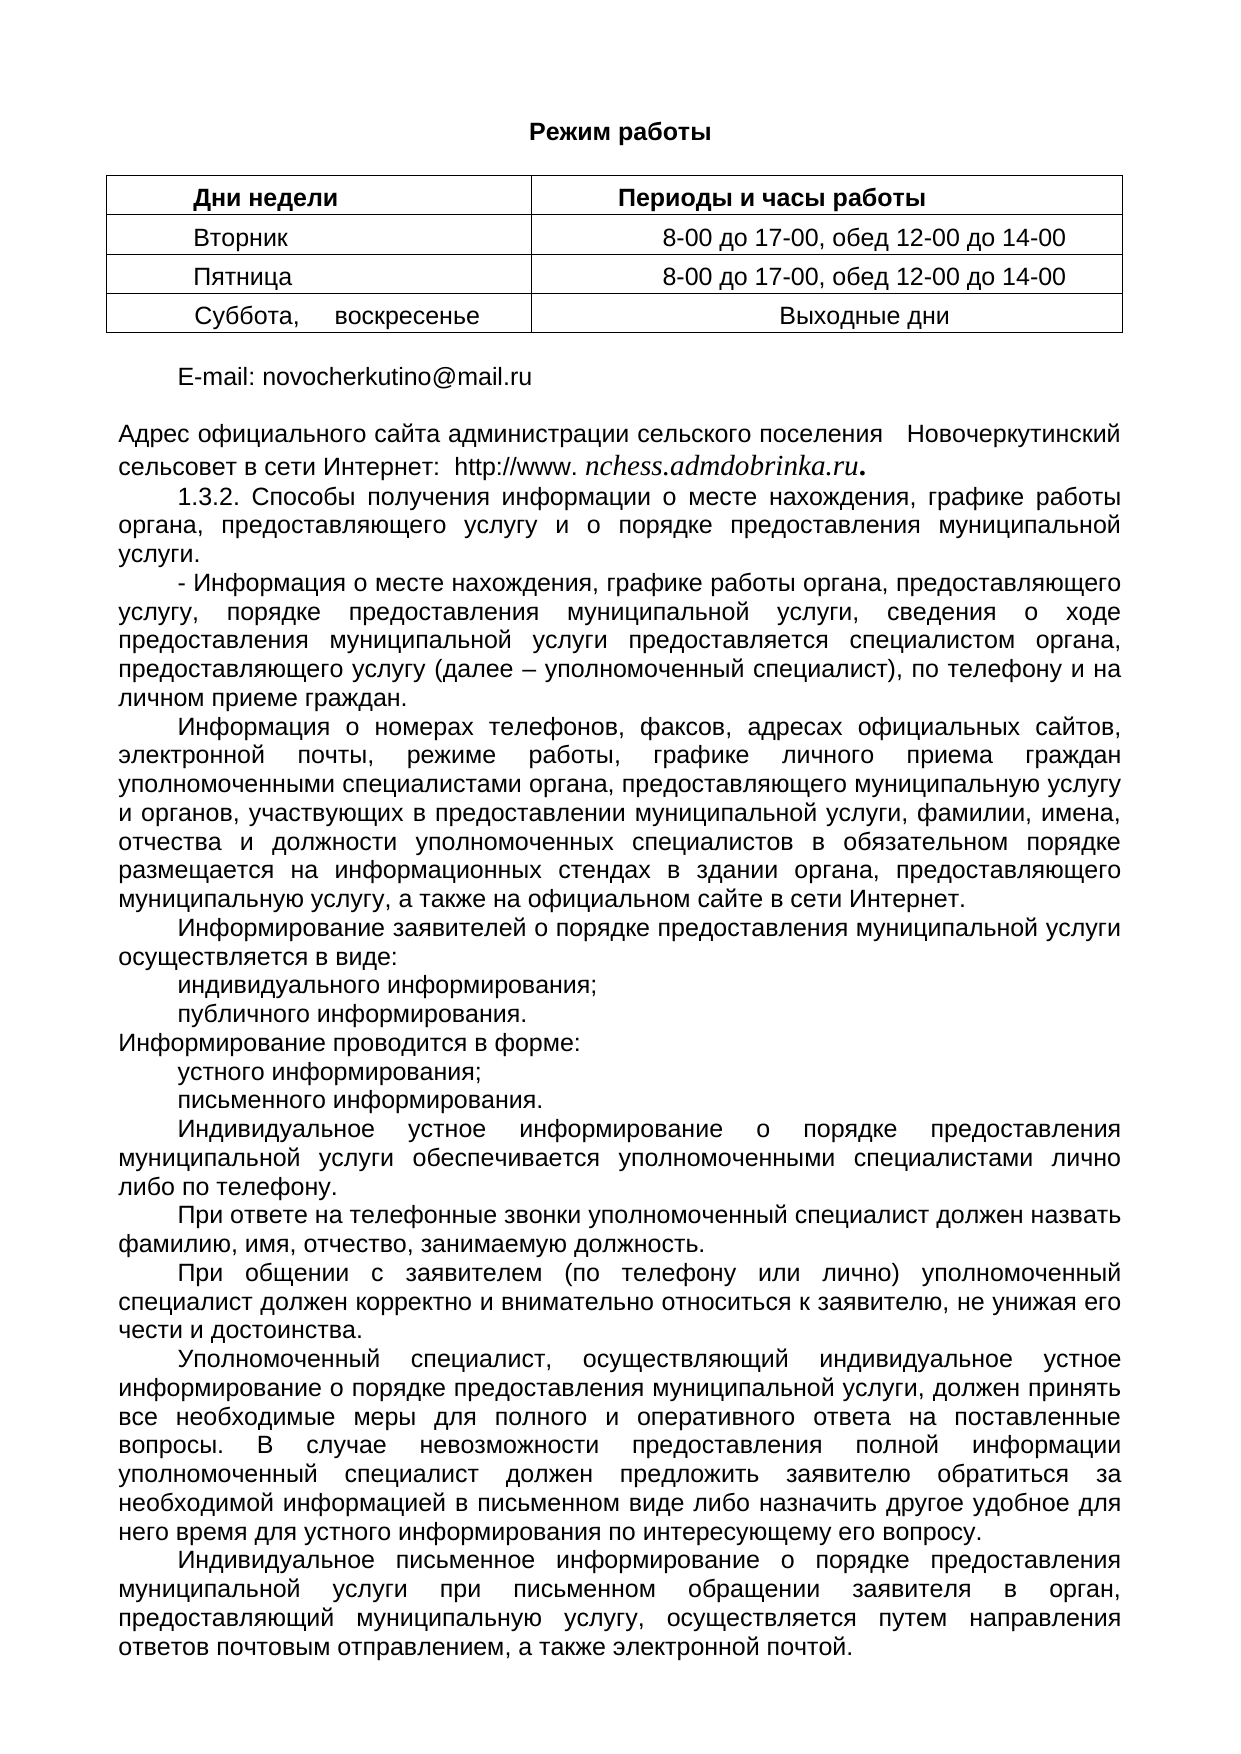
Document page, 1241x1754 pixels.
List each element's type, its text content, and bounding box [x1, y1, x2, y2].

table_cell Выходные дни [532, 294, 1122, 332]
table_cell 8-00 до 17-00, обед 12-00 до 14-00 [532, 255, 1122, 293]
table_cell Суббота, воскресенье [107, 294, 531, 332]
text Информирование проводится в форме: [118, 1028, 1122, 1057]
text Уполномоченный специалист, осуществляющий индивидуальное устное информирование о порядке предоставления муниципальной услуги, должен принять все необходимые меры для полного и оперативного ответа на поставленные вопросы. В случае невозможности предоставления полной информации уполномоченный специалист должен предложить заявителю обратиться за необходимой информацией в письменном виде либо назначить другое удобное для него время для устного информирования по интересующему его вопросу. [118, 1344, 1122, 1545]
text Индивидуальное письменное информирование о порядке предоставления муниципальной услуги при письменном обращении заявителя в орган, предоставляющий муниципальную услугу, осуществляется путем направления ответов почтовым отправлением, а также электронной почтой. [118, 1545, 1122, 1660]
text - Информация о месте нахождения, графике работы органа, предоставляющего услугу, порядке предоставления муниципальной услуги, сведения о ходе предоставления муниципальной услуги предоставляется специалистом органа, предоставляющего услугу (далее – уполномоченный специалист), по телефону и на личном приеме граждан. [118, 568, 1122, 712]
text E-mail: novocherkutino@mail.ru [118, 362, 1122, 391]
table_header Периоды и часы работы [532, 176, 1122, 214]
text При ответе на телефонные звонки уполномоченный специалист должен назвать фамилию, имя, отчество, занимаемую должность. [118, 1200, 1122, 1258]
text письменного информирования. [118, 1085, 1122, 1114]
text устного информирования; [118, 1057, 1122, 1085]
text Индивидуальное устное информирование о порядке предоставления муниципальной услуги обеспечивается уполномоченными специалистами лично либо по телефону. [118, 1114, 1122, 1200]
text Адрес официального сайта администрации сельского поселения Новочеркутинский сельсовет в сети Интернет: http://www. nchess.admdobrinka.ru. [118, 419, 1122, 482]
text Режим работы [118, 117, 1122, 146]
text публичного информирования. [118, 999, 1122, 1028]
text 1.3.2. Способы получения информации о месте нахождения, графике работы органа, предоставляющего услугу и о порядке предоставления муниципальной услуги. [118, 482, 1122, 568]
table_header Дни недели [107, 176, 531, 214]
table_cell Пятница [107, 255, 531, 293]
text индивидуального информирования; [118, 970, 1122, 999]
table_cell Вторник [107, 215, 531, 253]
text При общении с заявителем (по телефону или лично) уполномоченный специалист должен корректно и внимательно относиться к заявителю, не унижая его чести и достоинства. [118, 1258, 1122, 1344]
text Информирование заявителей о порядке предоставления муниципальной услуги осуществляется в виде: [118, 913, 1122, 970]
text Информация о номерах телефонов, факсов, адресах официальных сайтов, электронной почты, режиме работы, графике личного приема граждан уполномоченными специалистами органа, предоставляющего муниципальную услугу и органов, участвующих в предоставлении муниципальной услуги, фамилии, имена, отчества и должности уполномоченных специалистов в обязательном порядке размещается на информационных стендах в здании органа, предоставляющего муниципальную услугу, а также на официальном сайте в сети Интернет. [118, 712, 1122, 913]
table_cell 8-00 до 17-00, обед 12-00 до 14-00 [532, 215, 1122, 253]
